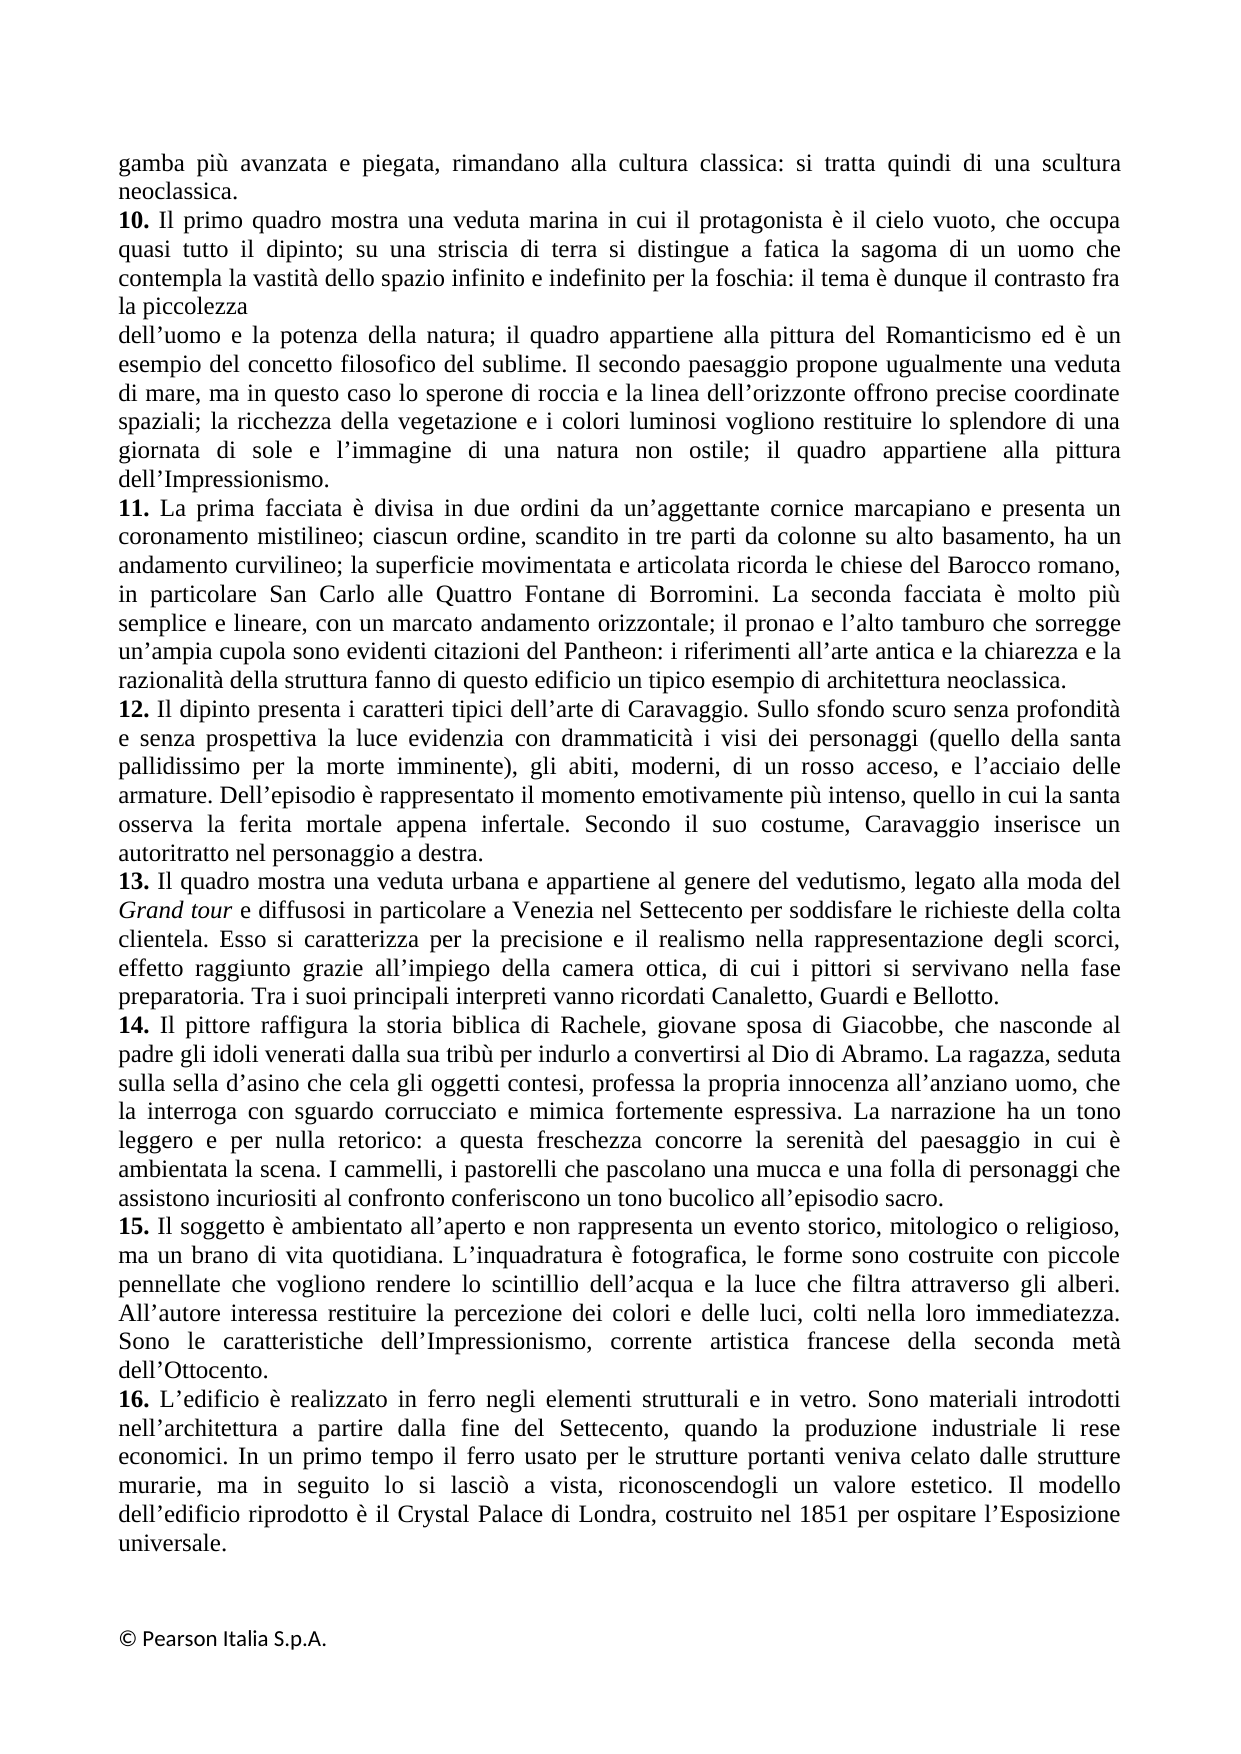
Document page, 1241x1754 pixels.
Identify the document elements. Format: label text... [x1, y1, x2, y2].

text 10. Il primo quadro mostra una veduta marina in cui il protagonista è il cielo vuoto, che occupa quasi tutto il dipinto; su una striscia di terra si distingue a fatica la sagoma di un uomo che contempla la vastità dello spazio infinito e indefinito per la foschia: il tema è dunque il contrasto fra la piccolezza [118, 205, 1122, 320]
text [118, 148, 1122, 205]
text 14. Il pittore raffigura la storia biblica di Rachele, giovane sposa di Giacobbe, che nasconde al padre gli idoli venerati dalla sua tribù per indurlo a convertirsi al Dio di Abramo. La ragazza, seduta sulla sella d’asino che cela gli oggetti contesi, professa la propria innocenza all’anziano uomo, che la interroga con sguardo corrucciato e mimica fortemente espressiva. La narrazione ha un tono leggero e per nulla retorico: a questa freschezza concorre la serenità del paesaggio in cui è ambientata la scena. I cammelli, i pastorelli che pascolano una mucca e una folla di personaggi che assistono incuriositi al confronto conferiscono un tono bucolico all’episodio sacro. [118, 1010, 1122, 1211]
text 12. Il dipinto presenta i caratteri tipici dell’arte di Caravaggio. Sullo sfondo scuro senza profondità e senza prospettiva la luce evidenzia con drammaticità i visi dei personaggi (quello della santa pallidissimo per la morte imminente), gli abiti, moderni, di un rosso acceso, e l’acciaio delle armature. Dell’episodio è rappresentato il momento emotivamente più intenso, quello in cui la santa osserva la ferita mortale appena infertale. Secondo il suo costume, Caravaggio inserisce un autoritratto nel personaggio a destra. [118, 694, 1122, 866]
text 16. L’edificio è realizzato in ferro negli elementi strutturali e in vetro. Sono materiali introdotti nell’architettura a partire dalla fine del Settecento, quando la produzione industriale li rese economici. In un primo tempo il ferro usato per le strutture portanti veniva celato dalle strutture murarie, ma in seguito lo si lasciò a vista, riconoscendogli un valore estetico. Il modello dell’edificio riprodotto è il Crystal Palace di Londra, costruito nel 1851 per ospitare l’Esposizione universale. [118, 1384, 1122, 1556]
text 15. Il soggetto è ambientato all’aperto e non rappresenta un evento storico, mitologico o religioso, ma un brano di vita quotidiana. L’inquadratura è fotografica, le forme sono costruite con piccole pennellate che vogliono rendere lo scintillio dell’acqua e la luce che filtra attraverso gli alberi. All’autore interessa restituire la percezione dei colori e delle luci, colti nella loro immediatezza. Sono le caratteristiche dell’Impressionismo, corrente artistica francese della seconda metà dell’Ottocento. [118, 1211, 1122, 1384]
text 11. La prima facciata è divisa in due ordini da un’aggettante cornice marcapiano e presenta un coronamento mistilineo; ciascun ordine, scandito in tre parti da colonne su alto basamento, ha un andamento curvilineo; la superficie movimentata e articolata ricorda le chiese del Barocco romano, in particolare San Carlo alle Quattro Fontane di Borromini. La seconda facciata è molto più semplice e lineare, con un marcato andamento orizzontale; il pronao e l’alto tamburo che sorregge un’ampia cupola sono evidenti citazioni del Pantheon: i riferimenti all’arte antica e la chiarezza e la razionalità della struttura fanno di questo edificio un tipico esempio di architettura neoclassica. [118, 493, 1122, 694]
text dell’uomo e la potenza della natura; il quadro appartiene alla pittura del Romanticismo ed è un esempio del concetto filosofico del sublime. Il secondo paesaggio propone ugualmente una veduta di mare, ma in questo caso lo sperone di roccia e la linea dell’orizzonte offrono precise coordinate spaziali; la ricchezza della vegetazione e i colori luminosi vogliono restituire lo splendore di una giornata di sole e l’immagine di una natura non ostile; il quadro appartiene alla pittura dell’Impressionismo. [118, 320, 1122, 493]
text 13. Il quadro mostra una veduta urbana e appartiene al genere del vedutismo, legato alla moda del Grand tour e diffusosi in particolare a Venezia nel Settecento per soddisfare le richieste della colta clientela. Esso si caratterizza per la precisione e il realismo nella rappresentazione degli scorci, effetto raggiunto grazie all’impiego della camera ottica, di cui i pittori si servivano nella fase preparatoria. Tra i suoi principali interpreti vanno ricordati Canaletto, Guardi e Bellotto. [118, 866, 1122, 1010]
